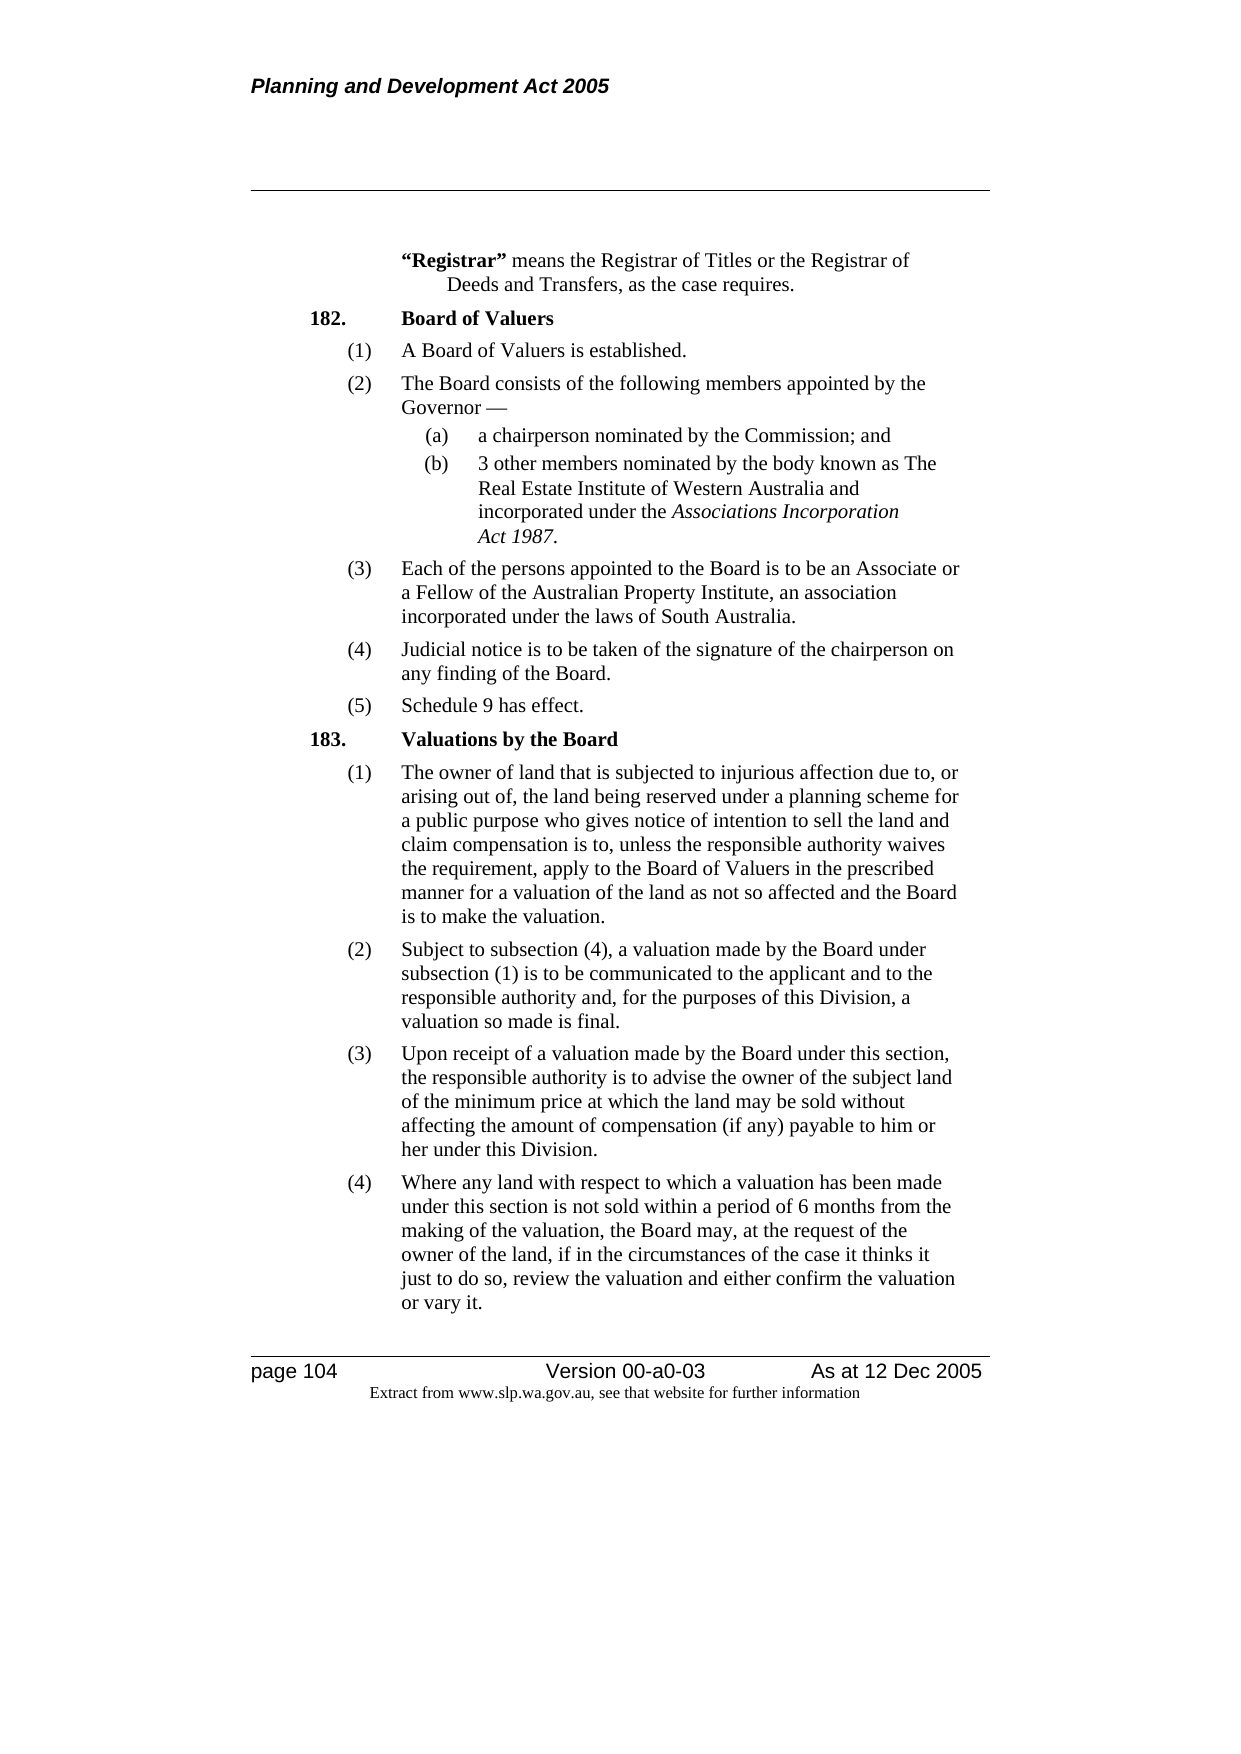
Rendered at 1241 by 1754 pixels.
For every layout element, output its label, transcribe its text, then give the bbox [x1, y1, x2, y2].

text (2) Subject to subsection (4), a valuation made by the Board under subsection (1) is to be communicated to the applicant and to the responsible authority and, for the purposes of this Division, a valuation so made is final. [312, 937, 960, 1033]
text (4) Judicial notice is to be taken of the signature of the chairperson on any finding of the Board. [312, 636, 960, 684]
text (5) Schedule 9 has effect. [312, 693, 960, 717]
subtitle 182. Board of Valuers [309, 306, 960, 330]
text (3) Upon receipt of a valuation made by the Board under this section, the responsible authority is to advise the owner of the subject land of the minimum price at which the land may be sold without affecting the amount of compensation (if any) payable to him or her under this Division. [312, 1041, 960, 1161]
text (3) Each of the persons appointed to the Board is to be an Associate or a Fellow of the Australian Property Institute, an association incorporated under the laws of South Australia. [312, 556, 960, 628]
text “Registrar” means the Registrar of Titles or the Registrar of Deeds and Transfers, as the case requires. [369, 247, 960, 296]
text (1) The owner of land that is subjected to injurious affection due to, or arising out of, the land being reserved under a planning scheme for a public purpose who gives notice of intention to sell the land and claim compensation is to, unless the responsible authority waives the requirement, apply to the Board of Valuers in the prescribed manner for a valuation of the land as not so affected and the Board is to make the valuation. [312, 760, 960, 928]
text (a) a chairperson nominated by the Commission; and [389, 423, 960, 447]
subtitle 183. Valuations by the Board [309, 727, 960, 751]
text (b) 3 other members nominated by the body known as The Real Estate Institute of Western Australia and incorporated under the Associations Incorporation Act 1987. [389, 451, 960, 548]
text (2) The Board consists of the following members appointed by the Governor — [312, 371, 960, 419]
text (1) A Board of Valuers is established. [312, 338, 960, 362]
text (4) Where any land with respect to which a valuation has been made under this section is not sold within a period of 6 months from the making of the valuation, the Board may, at the request of the owner of the land, if in the circumstances of the case it thinks it just to do so, review the valuation and either confirm the valuation or vary it. [312, 1170, 960, 1314]
